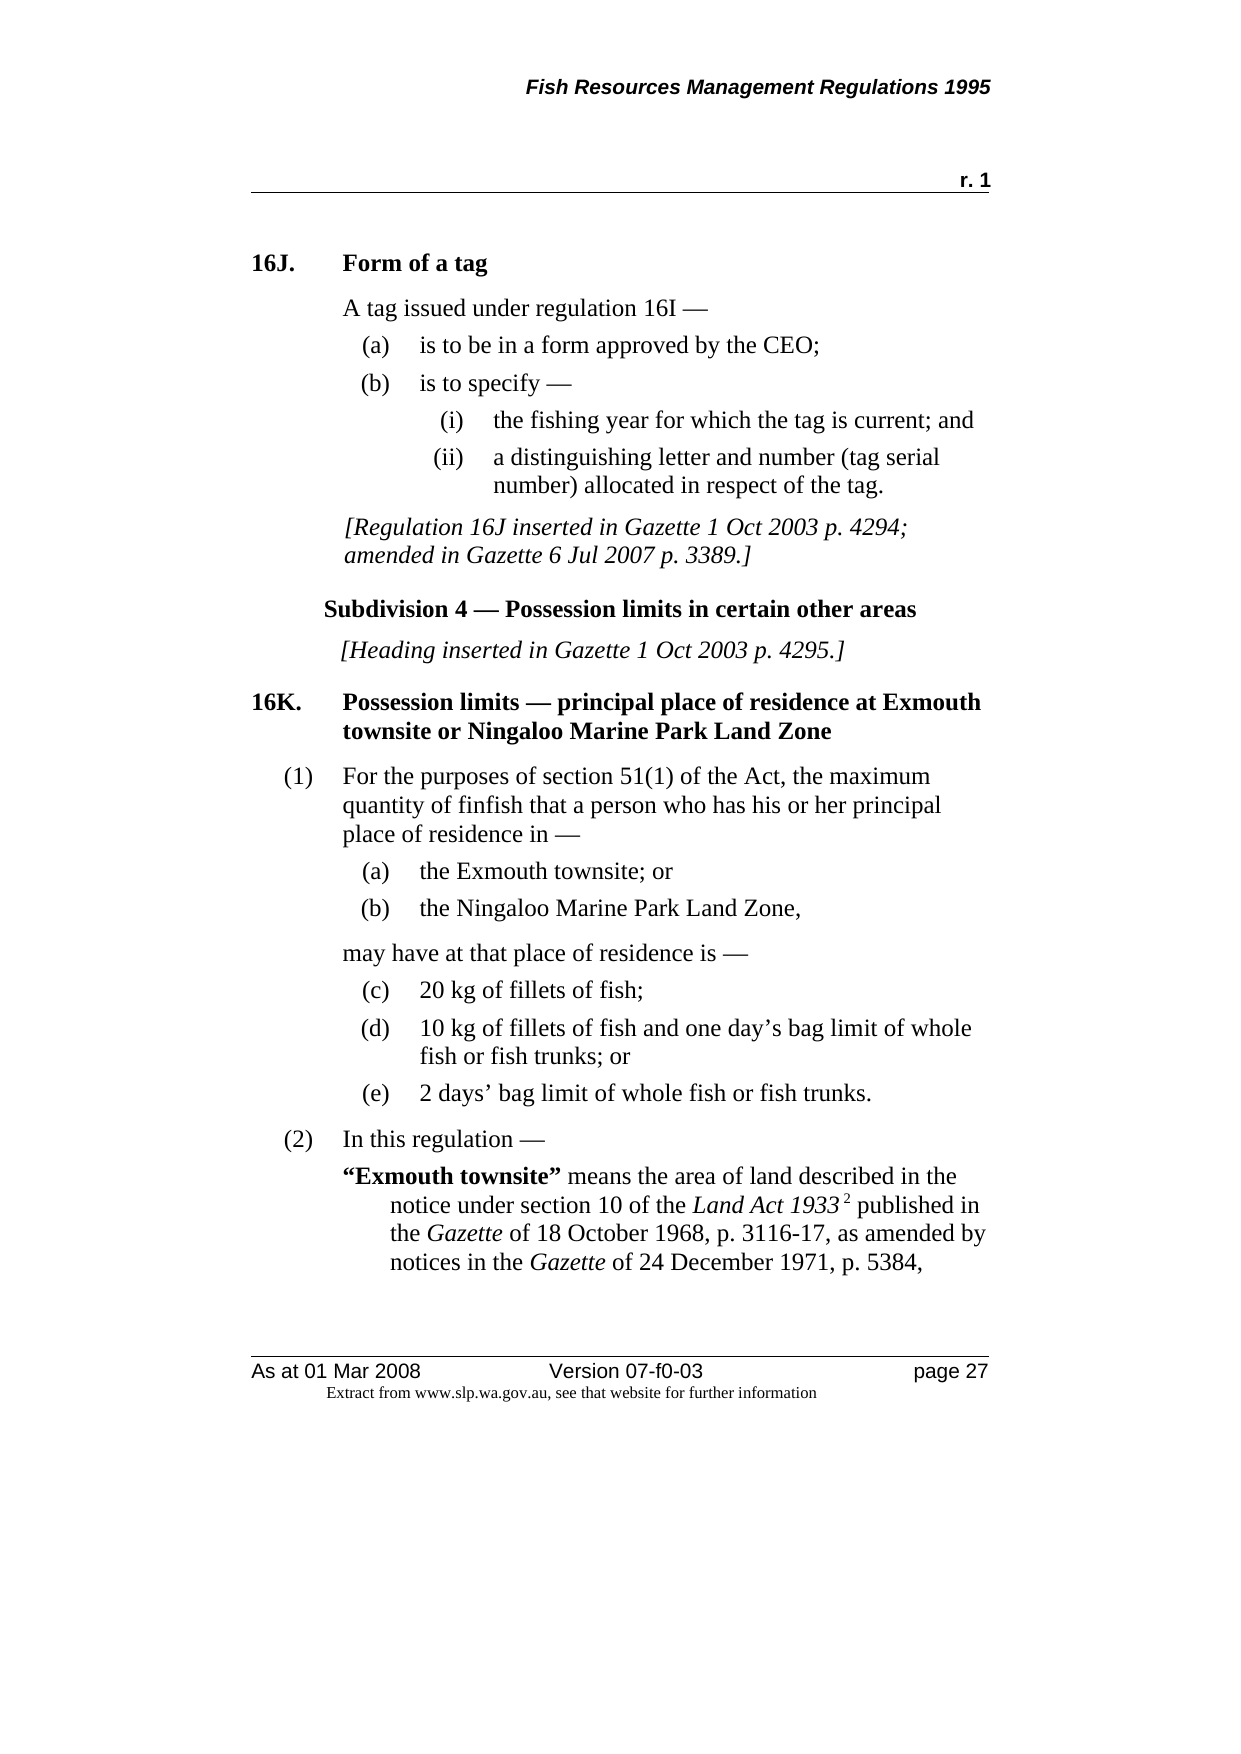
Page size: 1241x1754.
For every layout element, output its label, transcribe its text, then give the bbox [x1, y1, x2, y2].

text (2) In this regulation — [251, 1124, 989, 1153]
subtitle 16J. Form of a tag [251, 248, 989, 277]
subtitle [Heading inserted in Gazette 1 Oct 2003 p. 4295.] [251, 636, 989, 664]
text (c) 20 kg of fillets of fish; [251, 976, 989, 1004]
text (a) is to be in a form approved by the CEO; [251, 331, 989, 359]
text (e) 2 days’ bag limit of whole fish or fish trunks. [251, 1078, 989, 1107]
text (ii) a distinguishing letter and number (tag serial number) allocated in respect of the tag. [251, 442, 989, 499]
text (d) 10 kg of fillets of fish and one day’s bag limit of whole fish or fish trunks; or [251, 1013, 989, 1070]
text (1) For the purposes of section 51(1) of the Act, the maximum quantity of finfish that a person who has his or her principal place of residence in — [251, 761, 989, 848]
text [Regulation 16J inserted in Gazette 1 Oct 2003 p. 4294; amended in Gazette 6 Jul 2007 p. 3389.] [251, 512, 989, 569]
text may have at that place of residence is — [251, 938, 989, 967]
text (b) is to specify — [251, 368, 989, 396]
text (i) the fishing year for which the tag is current; and [251, 405, 989, 433]
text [251, 1161, 989, 1276]
text A tag issued under regulation 16I — [251, 293, 989, 322]
text (a) the Exmouth townsite; or [251, 856, 989, 885]
subtitle 16K. Possession limits — principal place of residence at Exmouth townsite or Ningaloo Marine Park Land Zone [251, 687, 989, 745]
subtitle Subdivision 4 — Possession limits in certain other areas [251, 594, 989, 623]
text (b) the Ningaloo Marine Park Land Zone, [251, 893, 989, 922]
